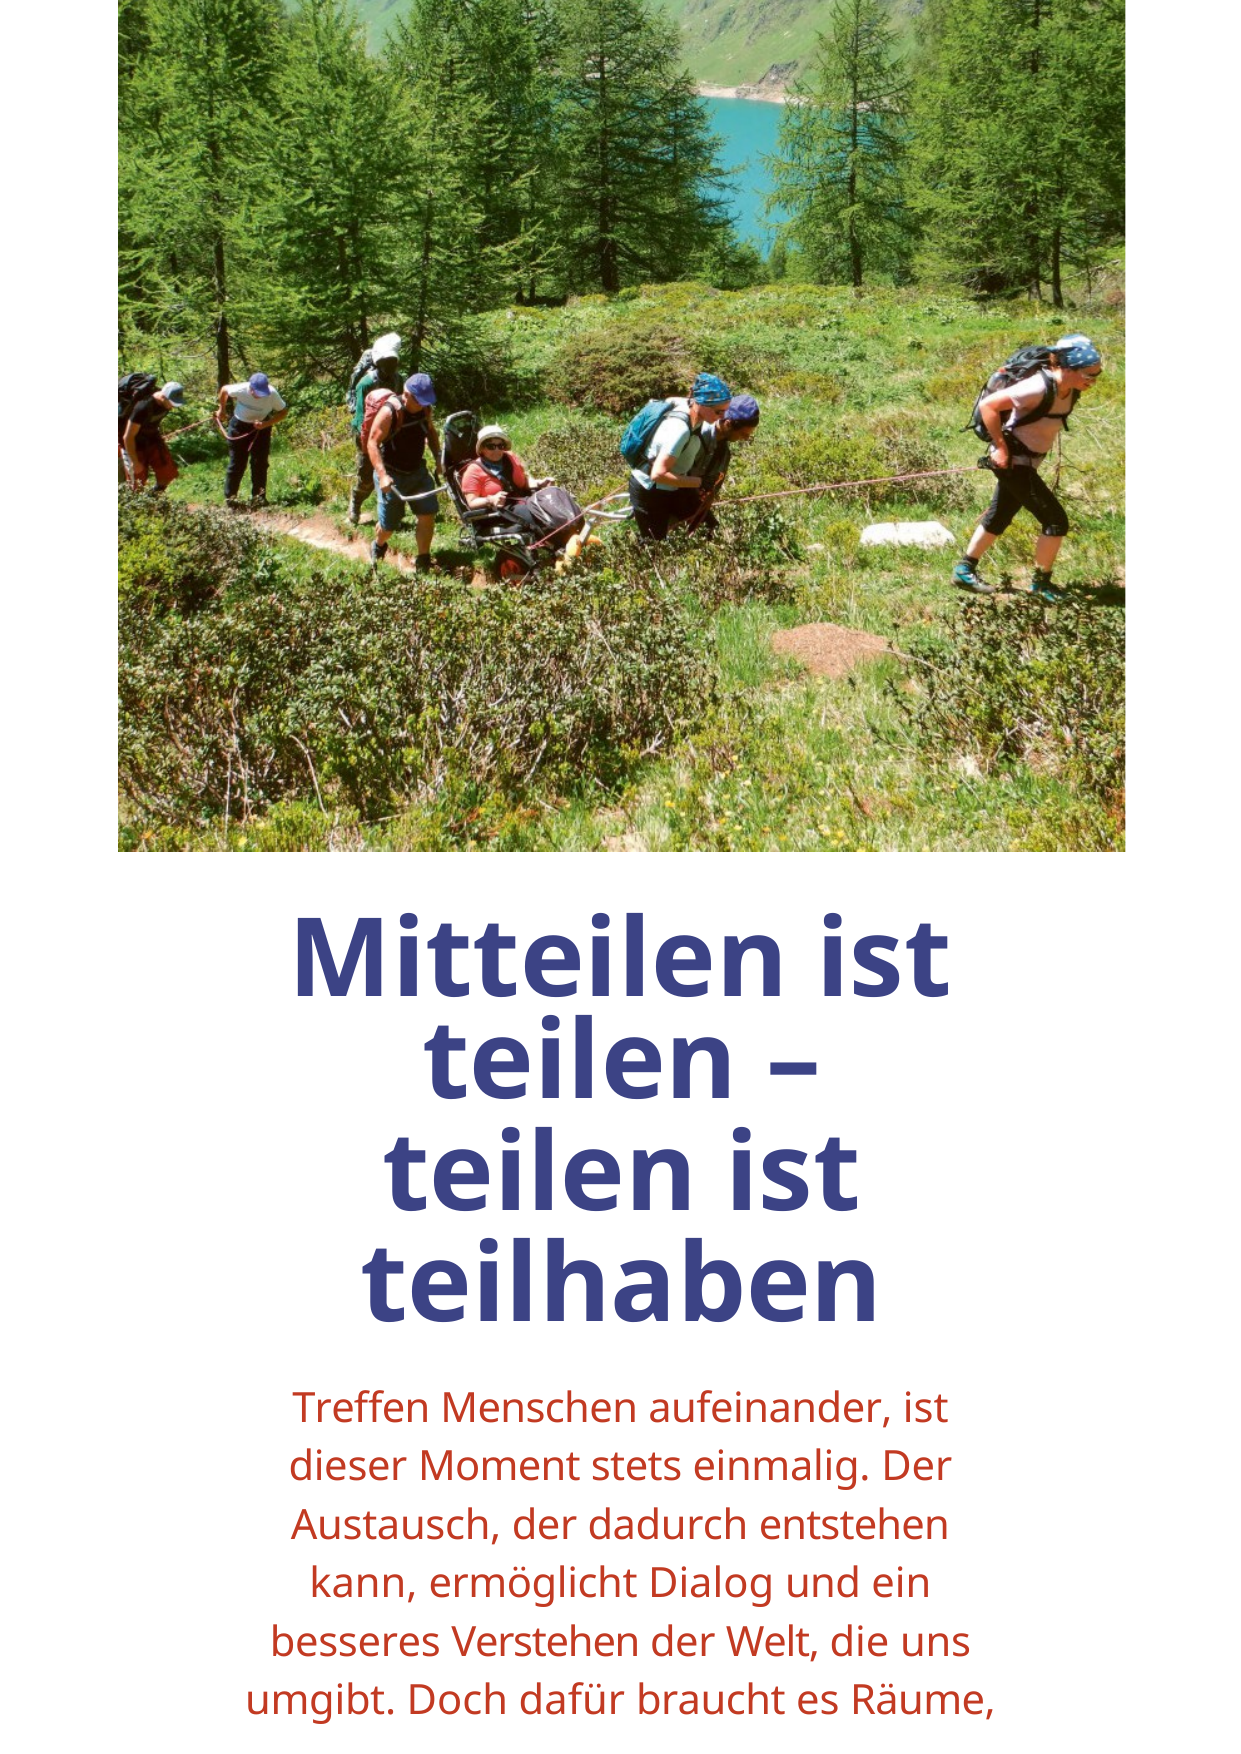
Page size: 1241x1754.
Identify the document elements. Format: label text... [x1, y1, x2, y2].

text Mitteilen ist teilen – teilen ist teilhaben [277, 907, 964, 1354]
picture [118, 0, 1126, 852]
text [241, 1378, 999, 1727]
